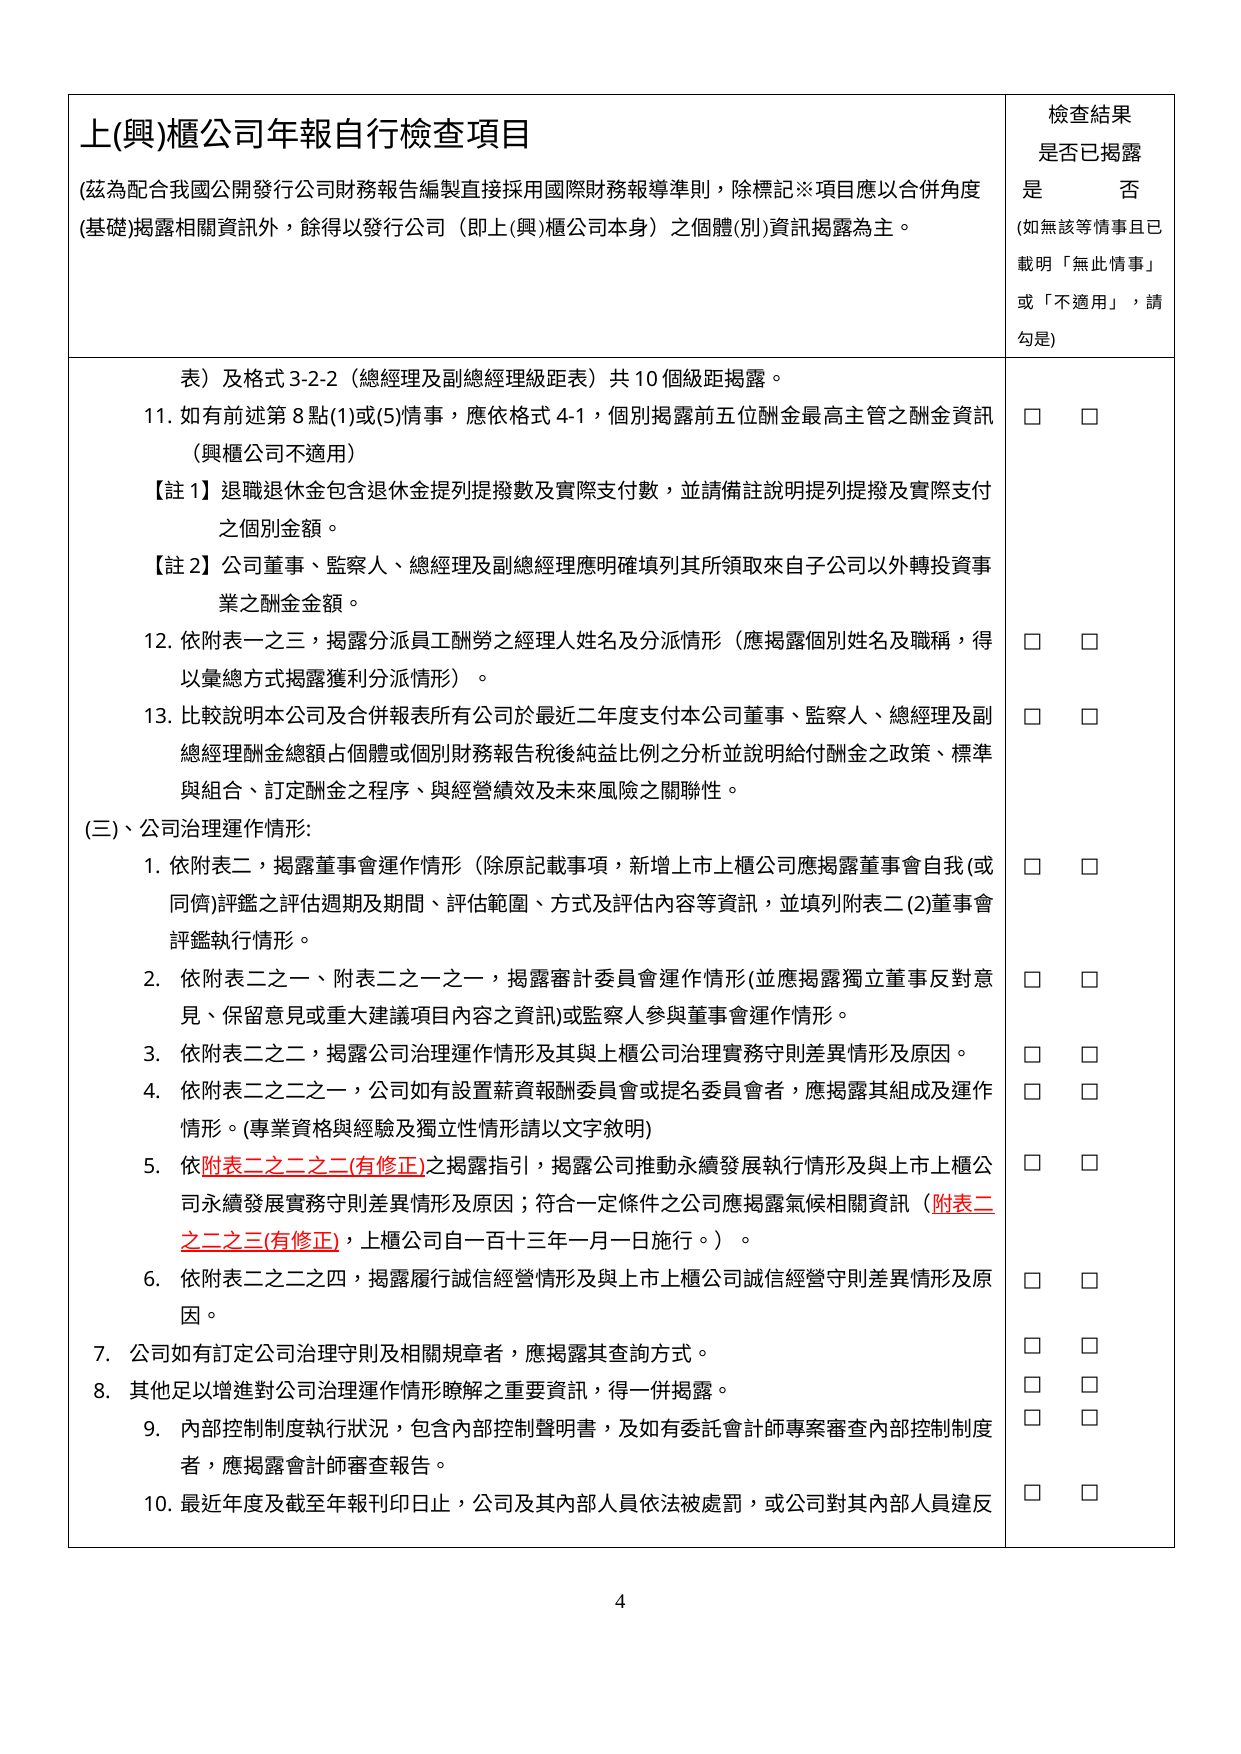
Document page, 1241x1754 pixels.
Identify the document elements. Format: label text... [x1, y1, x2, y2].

table_header 檢查結果 是否已揭露 是 否 (如無該等情事且已載明「無此情事」或「不適用」，請勾是) [1006, 95, 1174, 357]
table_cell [69, 358, 1005, 1547]
table_header 上(興)櫃公司年報自行檢查項目 (茲為配合我國公開發行公司財務報告編製直接採用國際財務報導準則，除標記※項目應以合併角度(基礎)揭露相關資訊外，餘得以發行公司（即上(興)櫃公司本身）之個體(別)資訊揭露為主。 [69, 95, 1005, 357]
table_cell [1006, 358, 1174, 1547]
